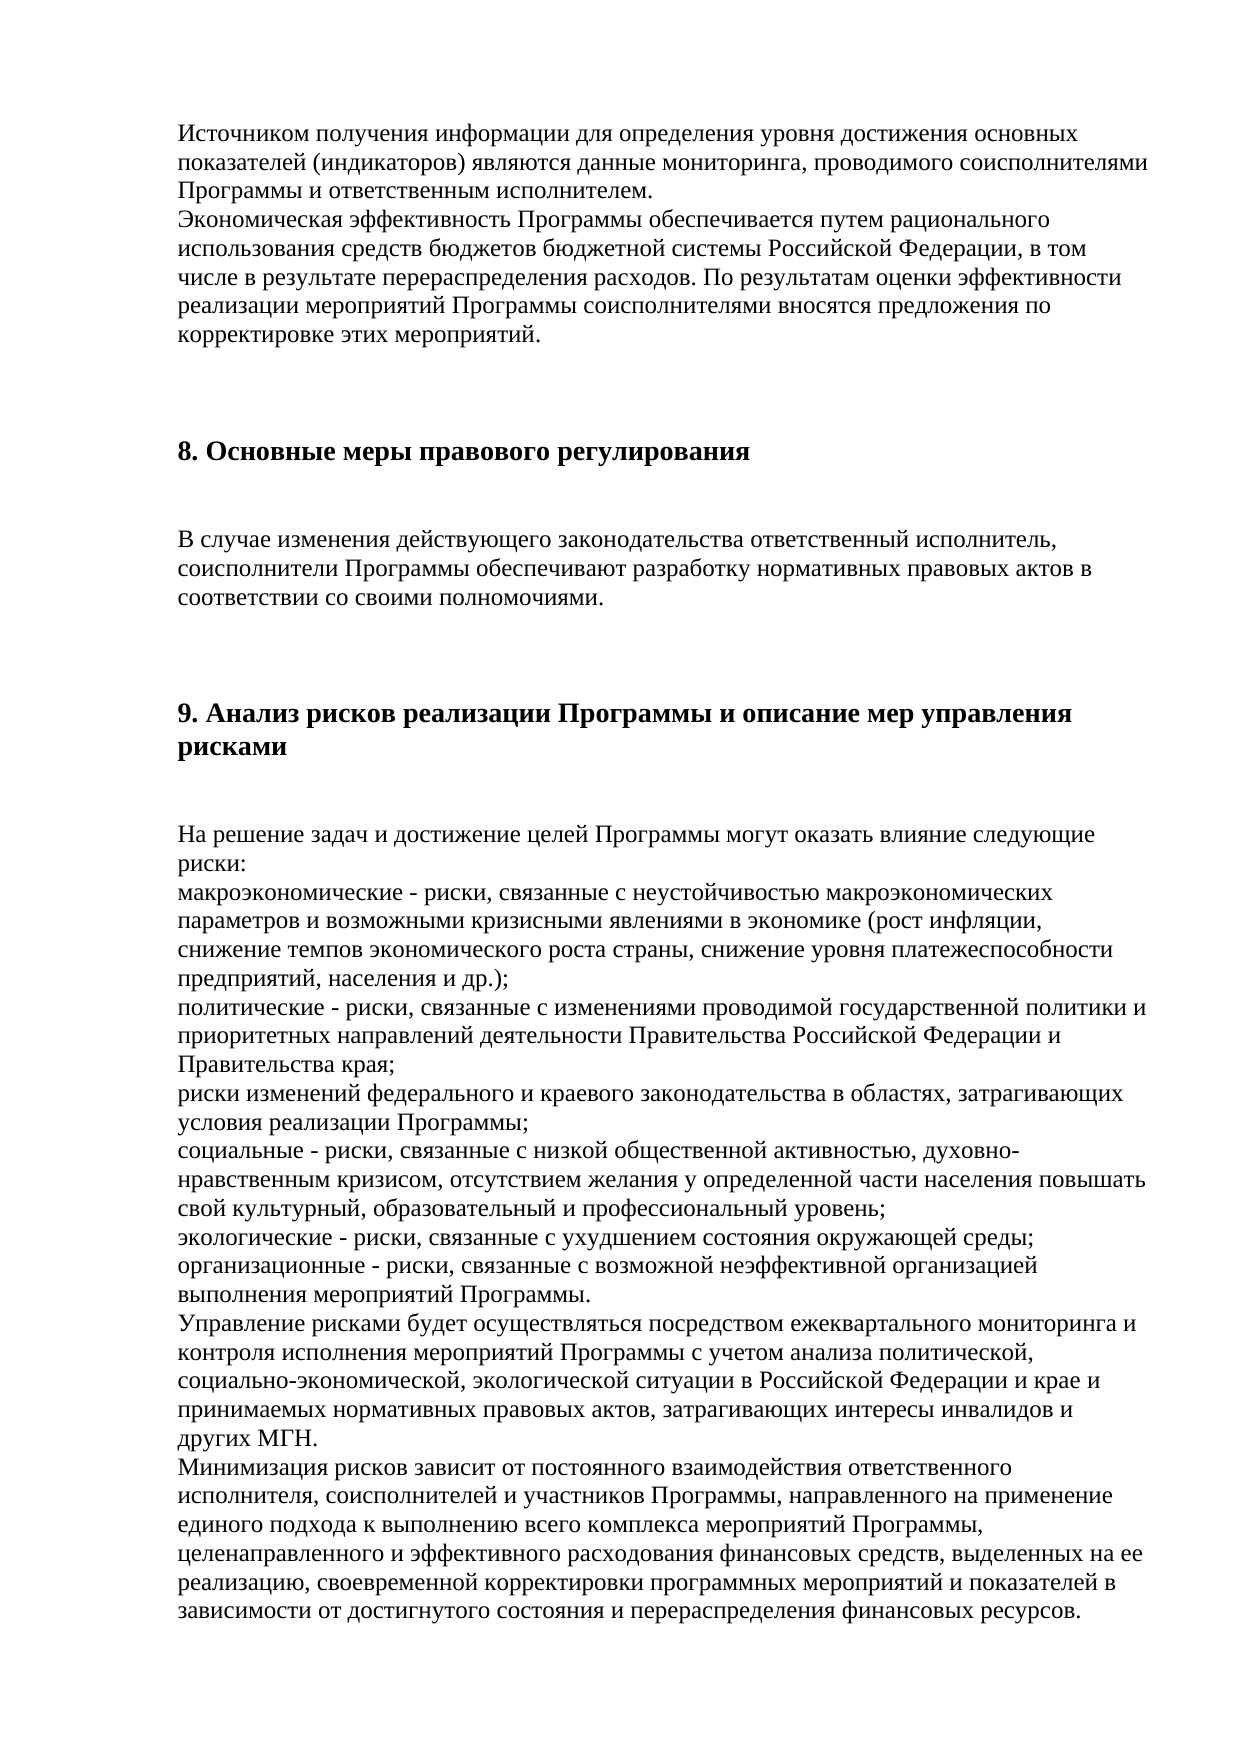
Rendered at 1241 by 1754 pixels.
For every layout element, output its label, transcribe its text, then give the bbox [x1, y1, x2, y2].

text В случае изменения действующего законодательства ответственный исполнитель, соисполнители Программы обеспечивают разработку нормативных правовых актов в соответствии со своими полномочиями. [177, 496, 1152, 667]
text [177, 118, 1152, 405]
text На решение задач и достижение целей Программы могут оказать влияние следующие риски: макроэкономические - риски, связанные с неустойчивостью макроэкономических параметров и возможными кризисными явлениями в экономике (рост инфляции, снижение темпов экономического роста страны, снижение уровня платежеспособности предприятий, населения и др.); политические - риски, связанные с изменениями проводимой государственной политики и приоритетных направлений деятельности Правительства Российской Федерации и Правительства края; риски изменений федерального и краевого законодательства в областях, затрагивающих условия реализации Программы; социальные - риски, связанные с низкой общественной активностью, духовно-нравственным кризисом, отсутствием желания у определенной части населения повышать свой культурный, образовательный и профессиональный уровень; экологические - риски, связанные с ухудшением состояния окружающей среды; организационные - риски, связанные с возможной неэффективной организацией выполнения мероприятий Программы. Управление рисками будет осуществляться посредством ежеквартального мониторинга и контроля исполнения мероприятий Программы с учетом анализа политической, социально-экономической, экологической ситуации в Российской Федерации и крае и принимаемых нормативных правовых актов, затрагивающих интересы инвалидов и других МГН. Минимизация рисков зависит от постоянного взаимодействия ответственного исполнителя, соисполнителей и участников Программы, направленного на применение единого подхода к выполнению всего комплекса мероприятий Программы, целенаправленного и эффективного расходования финансовых средств, выделенных на ее реализацию, своевременной корректировки программных мероприятий и показателей в зависимости от достигнутого состояния и перераспределения финансовых ресурсов. [177, 791, 1152, 1624]
text 9. Анализ рисков реализации Программы и описание мер управления рисками [177, 697, 1152, 761]
text 8. Основные меры правового регулирования [177, 434, 1152, 466]
